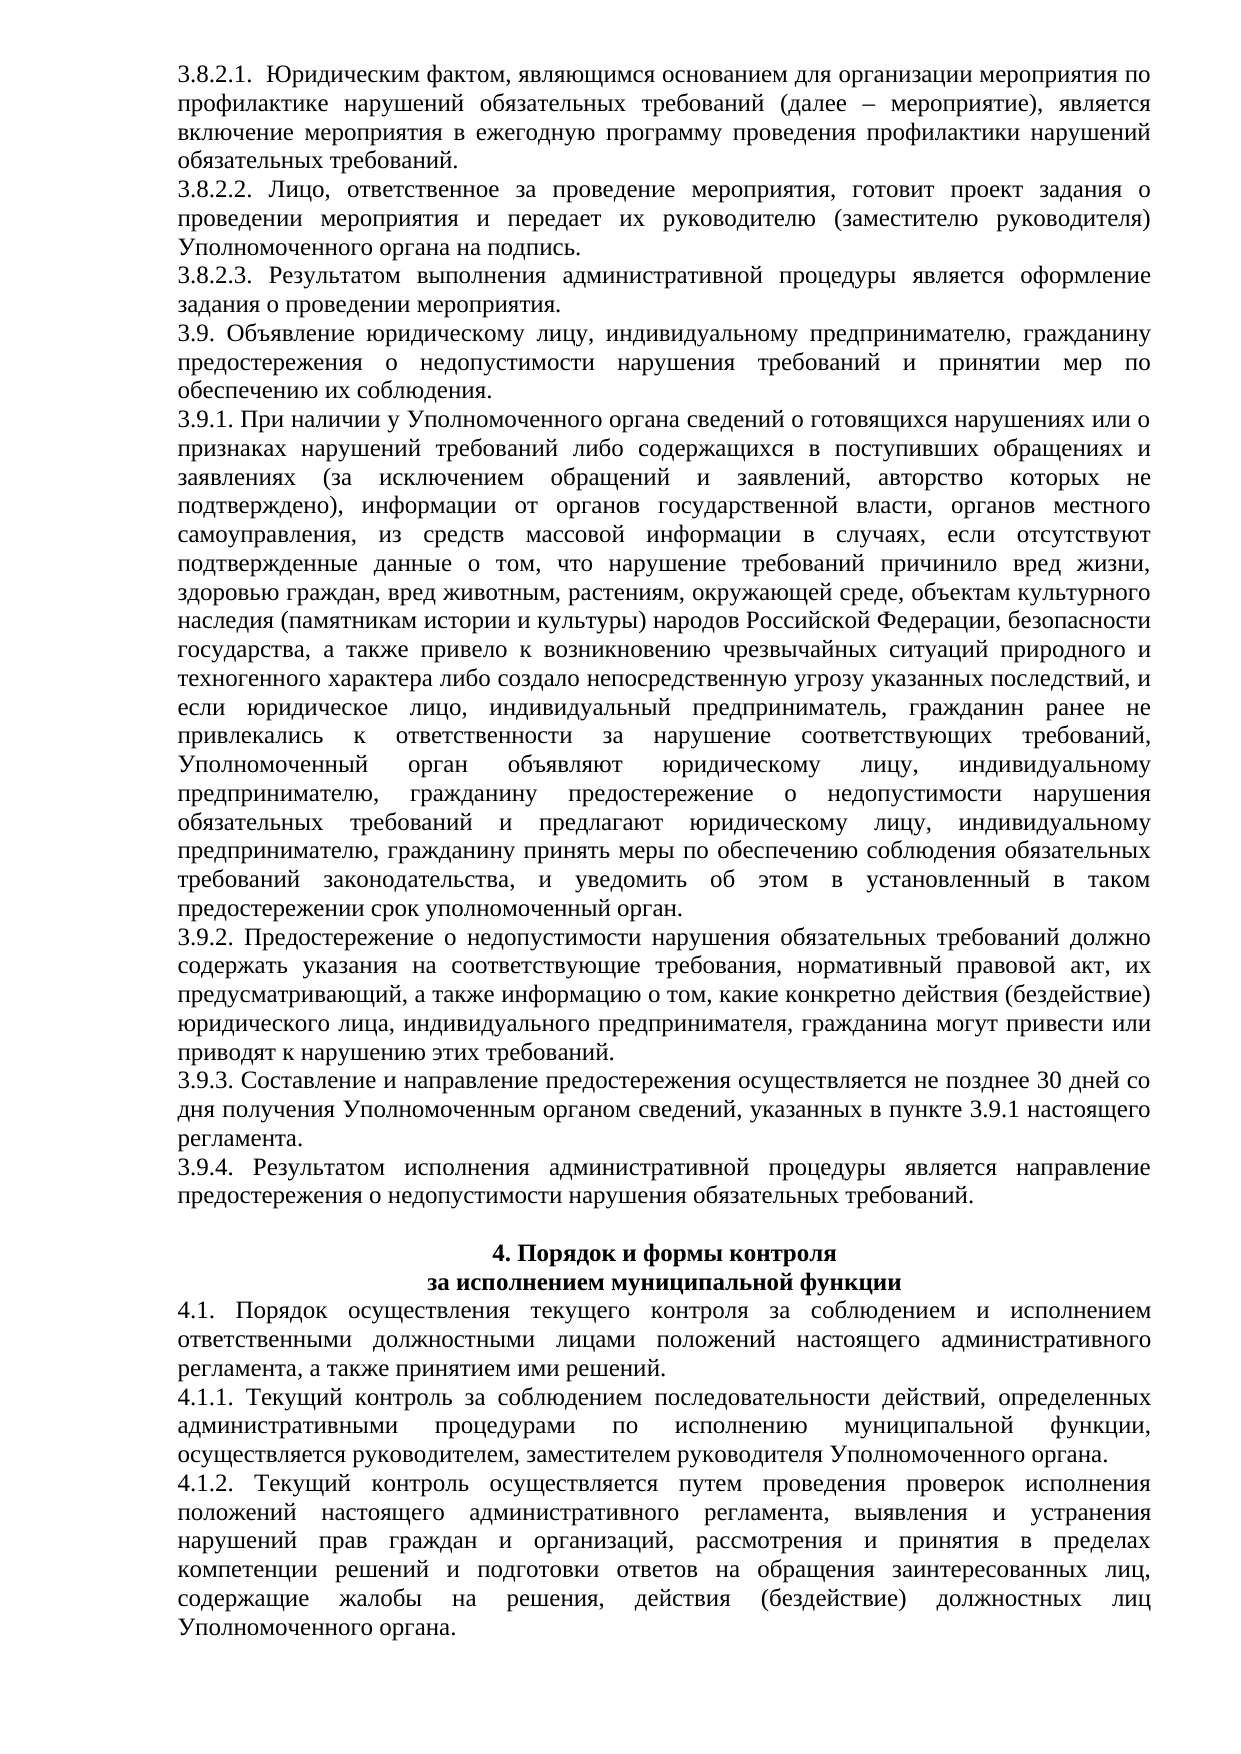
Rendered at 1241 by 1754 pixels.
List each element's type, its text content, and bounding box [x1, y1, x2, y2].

text за исполнением муниципальной функции [177, 1267, 1152, 1295]
text 3.9.1. При наличии у Уполномоченного органа сведений о готовящихся нарушениях или о признаках нарушений требований либо содержащихся в поступивших обращениях и заявлениях (за исключением обращений и заявлений, авторство которых не подтверждено), информации от органов государственной власти, органов местного самоуправления, из средств массовой информации в случаях, если отсутствуют подтвержденные данные о том, что нарушение требований причинило вред жизни, здоровью граждан, вред животным, растениям, окружающей среде, объектам культурного наследия (памятникам истории и культуры) народов Российской Федерации, безопасности государства, а также привело к возникновению чрезвычайных ситуаций природного и техногенного характера либо создало непосредственную угрозу указанных последствий, и если юридическое лицо, индивидуальный предприниматель, гражданин ранее не привлекались к ответственности за нарушение соответствующих требований, Уполномоченный орган объявляют юридическому лицу, индивидуальному предпринимателю, гражданину предостережение о недопустимости нарушения обязательных требований и предлагают юридическому лицу, индивидуальному предпринимателю, гражданину принять меры по обеспечению соблюдения обязательных требований законодательства, и уведомить об этом в установленный в таком предостережении срок уполномоченный орган. [177, 404, 1152, 922]
text 3.9. Объявление юридическому лицу, индивидуальному предпринимателю, гражданину предостережения о недопустимости нарушения требований и принятии мер по обеспечению их соблюдения. [177, 318, 1152, 404]
text 4.1. Порядок осуществления текущего контроля за соблюдением и исполнением ответственными должностными лицами положений настоящего административного регламента, а также принятием ими решений. [177, 1295, 1152, 1382]
text 3.8.2.2. Лицо, ответственное за проведение мероприятия, готовит проект задания о проведении мероприятия и передает их руководителю (заместителю руководителя) Уполномоченного органа на подпись. [177, 174, 1152, 260]
text 4.1.2. Текущий контроль осуществляется путем проведения проверок исполнения положений настоящего административного регламента, выявления и устранения нарушений прав граждан и организаций, рассмотрения и принятия в пределах компетенции решений и подготовки ответов на обращения заинтересованных лиц, содержащие жалобы на решения, действия (бездействие) должностных лиц Уполномоченного органа. [177, 1468, 1152, 1640]
text 3.9.4. Результатом исполнения административной процедуры является направление предостережения о недопустимости нарушения обязательных требований. [177, 1152, 1152, 1209]
text 3.9.2. Предостережение о недопустимости нарушения обязательных требований должно содержать указания на соответствующие требования, нормативный правовой акт, их предусматривающий, а также информацию о том, какие конкретно действия (бездействие) юридического лица, индивидуального предпринимателя, гражданина могут привести или приводят к нарушению этих требований. [177, 922, 1152, 1065]
text 3.8.2.1. Юридическим фактом, являющимся основанием для организации мероприятия по профилактике нарушений обязательных требований (далее – мероприятие), является включение мероприятия в ежегодную программу проведения профилактики нарушений обязательных требований. [177, 59, 1152, 174]
text 3.9.3. Составление и направление предостережения осуществляется не позднее 30 дней со дня получения Уполномоченным органом сведений, указанных в пункте 3.9.1 настоящего регламента. [177, 1065, 1152, 1152]
text 4.1.1. Текущий контроль за соблюдением последовательности действий, определенных административными процедурами по исполнению муниципальной функции, осуществляется руководителем, заместителем руководителя Уполномоченного органа. [177, 1382, 1152, 1468]
text 4. Порядок и формы контроля [177, 1238, 1152, 1267]
text 3.8.2.3. Результатом выполнения административной процедуры является оформление задания о проведении мероприятия. [177, 260, 1152, 318]
